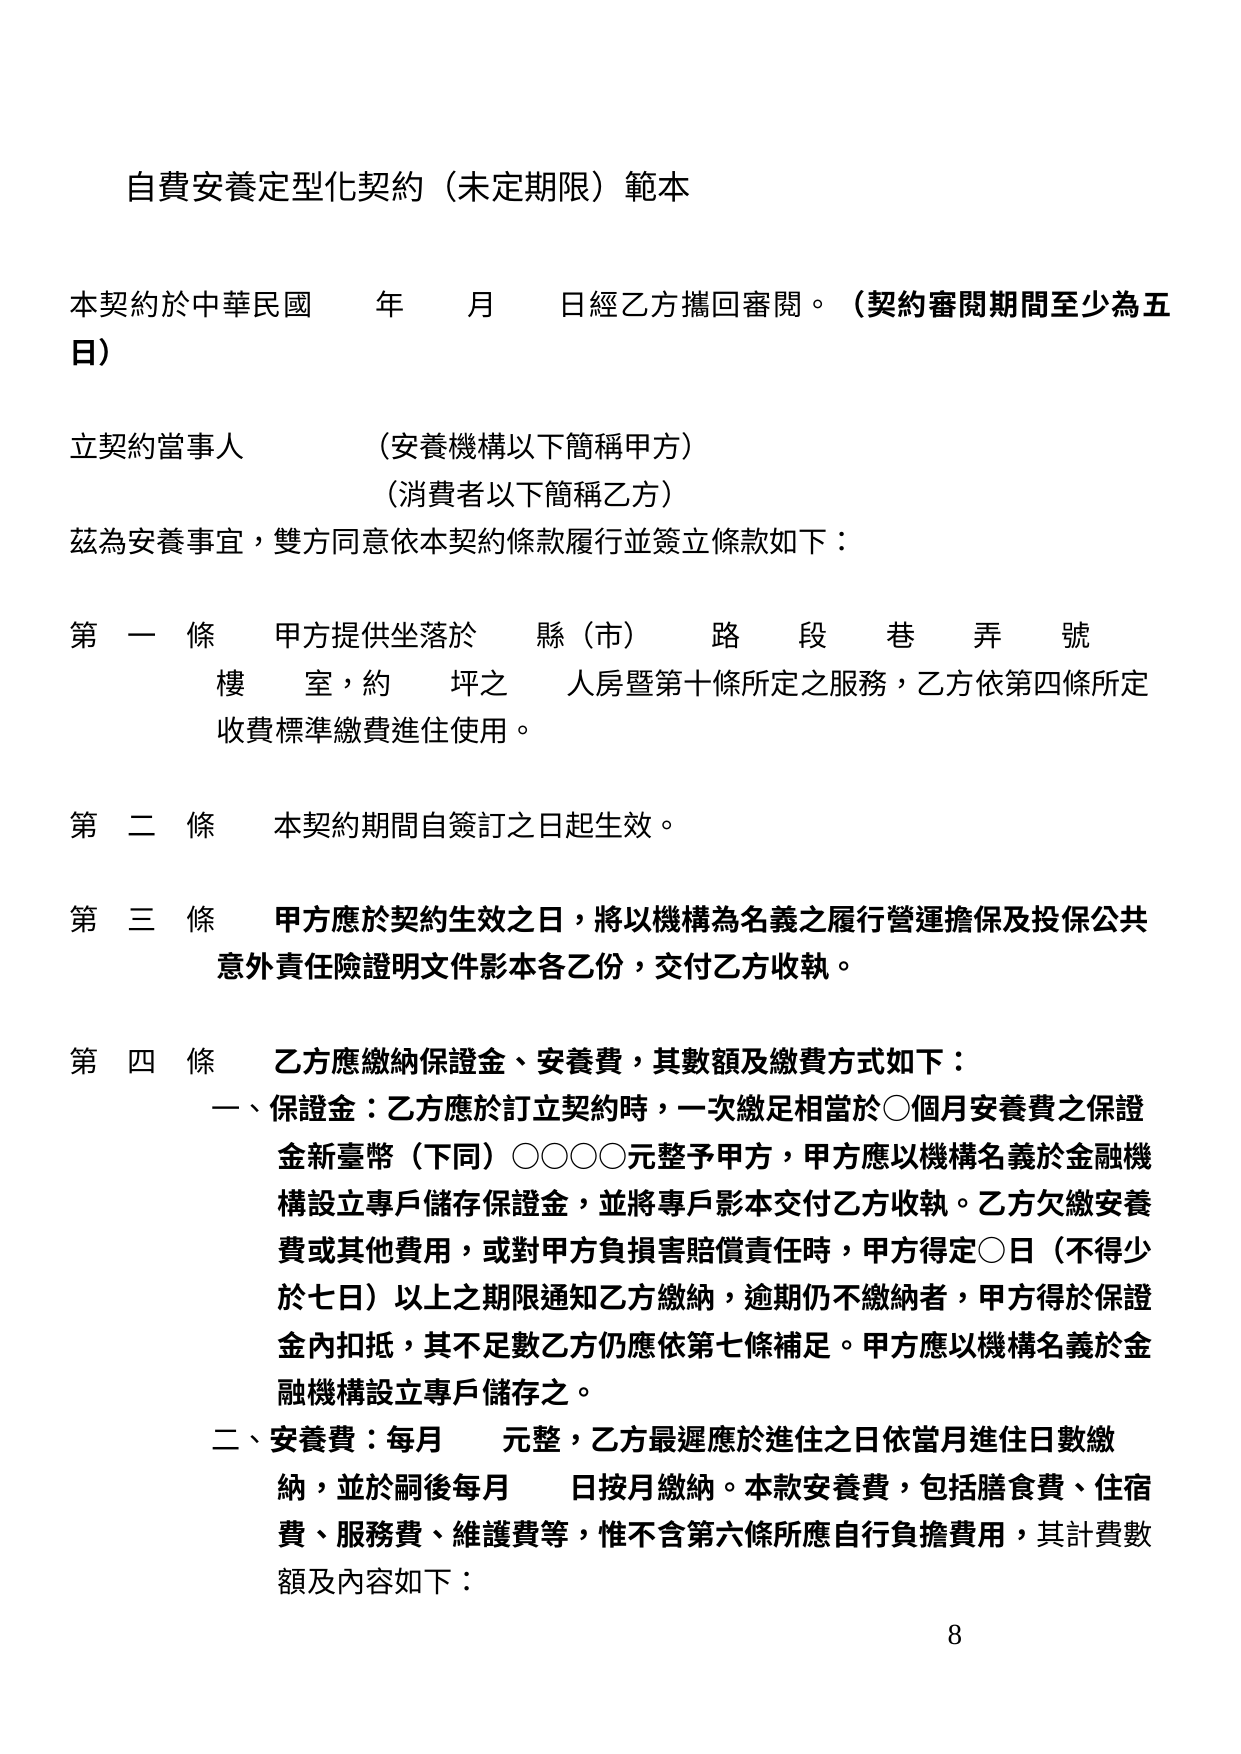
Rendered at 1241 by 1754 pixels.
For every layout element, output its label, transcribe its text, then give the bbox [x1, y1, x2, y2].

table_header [66, 279, 1175, 1603]
text 自費安養定型化契約（未定期限）範本 [124, 137, 1116, 232]
